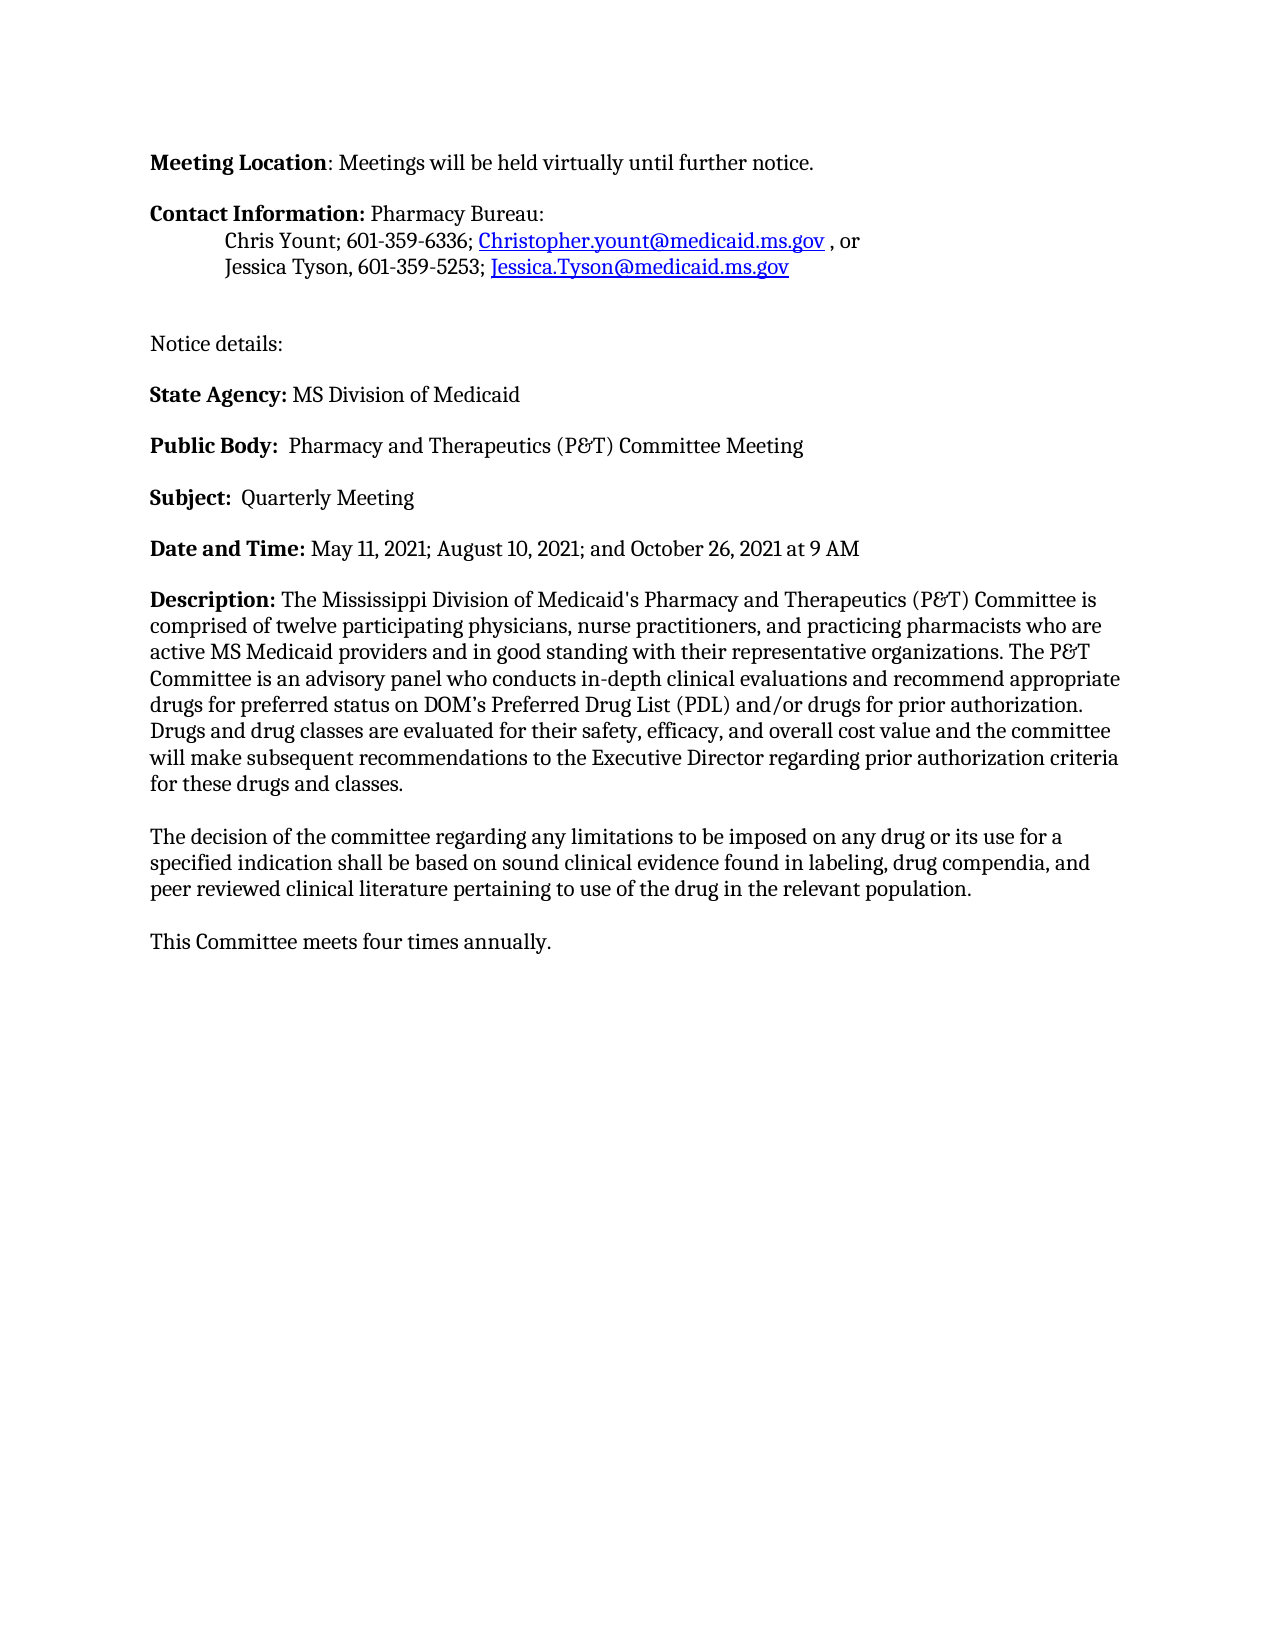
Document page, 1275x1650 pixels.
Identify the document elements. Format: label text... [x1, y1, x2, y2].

text Date and Time: May 11, 2021; August 10, 2021; and October 26, 2021 at 9 AM [150, 535, 1125, 562]
text Jessica Tyson, 601-359-5253; Jessica.Tyson@medicaid.ms.gov [150, 254, 1125, 280]
text Notice details: [150, 331, 1125, 357]
text Subject: Quarterly Meeting [150, 484, 1125, 511]
text Contact Information: Pharmacy Bureau: [150, 201, 1125, 227]
text Public Body: Pharmacy and Therapeutics (P&T) Committee Meeting [150, 433, 1125, 459]
text Meeting Location: Meetings will be held virtually until further notice. [150, 150, 1125, 176]
text Description: The Mississippi Division of Medicaid's Pharmacy and Therapeutics (P&T) Committee is comprised of twelve participating physicians, nurse practitioners, and practicing pharmacists who are active MS Medicaid providers and in good standing with their representative organizations. The P&T Committee is an advisory panel who conducts in-depth clinical evaluations and recommend appropriate drugs for preferred status on DOM’s Preferred Drug List (PDL) and/or drugs for prior authorization. Drugs and drug classes are evaluated for their safety, efficacy, and overall cost value and the committee will make subsequent recommendations to the Executive Director regarding prior authorization criteria for these drugs and classes. The decision of the committee regarding any limitations to be imposed on any drug or its use for a specified indication shall be based on sound clinical evidence found in labeling, drug compendia, and peer reviewed clinical literature pertaining to use of the drug in the relevant population. This Committee meets four times annually. [150, 586, 1125, 955]
text State Agency: MS Division of Medicaid [150, 382, 1125, 408]
text Chris Yount; 601-359-6336; Christopher.yount@medicaid.ms.gov , or [150, 227, 1125, 254]
